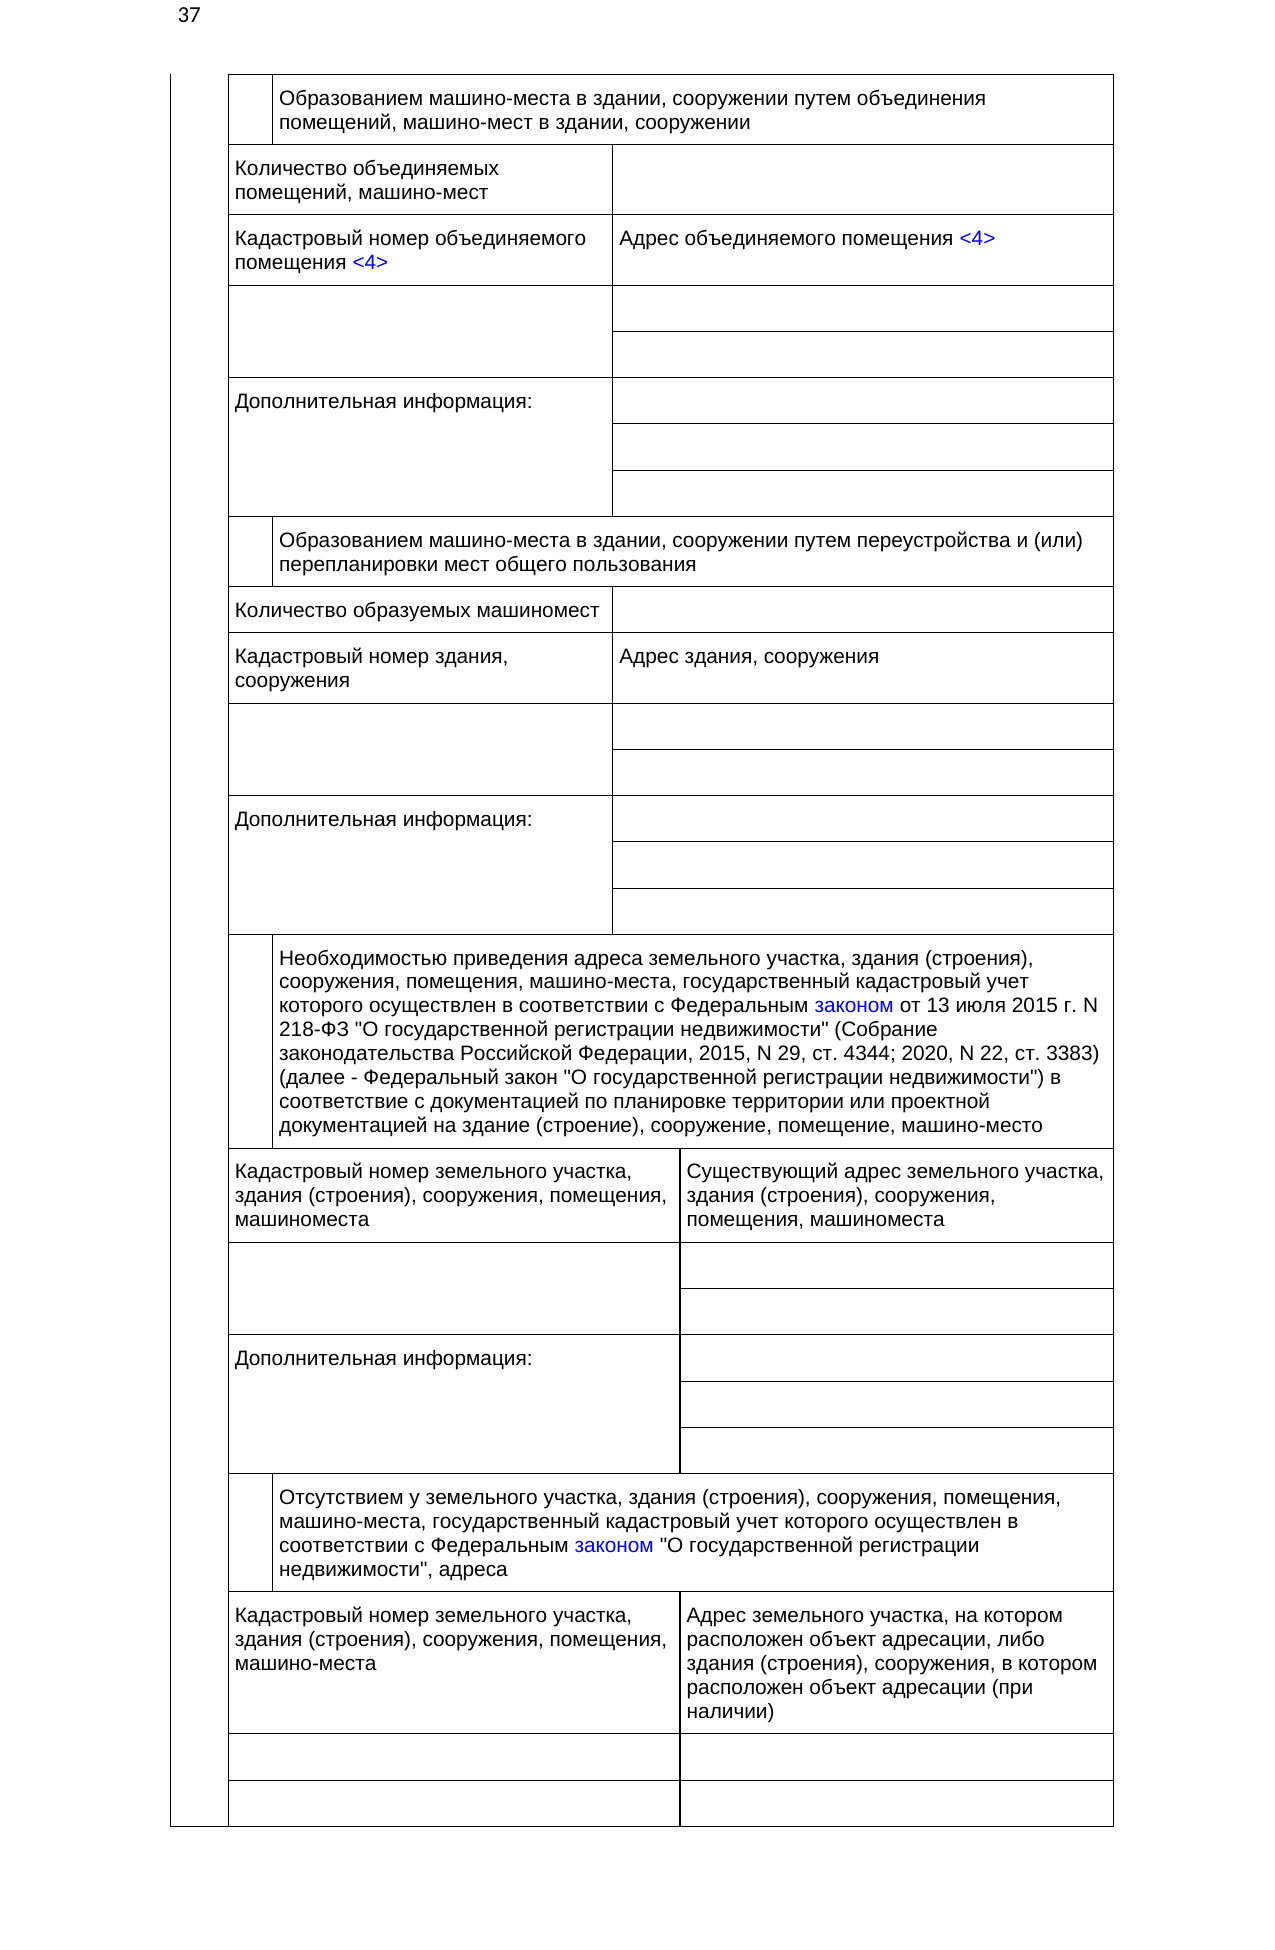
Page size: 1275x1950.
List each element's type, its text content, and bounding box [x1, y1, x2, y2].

table_cell Образованием машино-места в здании, сооружении путем переустройства и (или) перепланировки мест общего пользования [273, 517, 1113, 586]
table_cell [681, 1335, 1113, 1381]
table_cell [229, 286, 612, 377]
table_cell Необходимостью приведения адреса земельного участка, здания (строения), сооружения, помещения, машино-места, государственный кадастровый учет которого осуществлен в соответствии с Федеральным законом от 13 июля 2015 г. N 218-ФЗ "О государственной регистрации недвижимости" (Собрание законодательства Российской Федерации, 2015, N 29, ст. 4344; 2020, N 22, ст. 3383) (далее - Федеральный закон "О государственной регистрации недвижимости") в соответствие с документацией по планировке территории или проектной документацией на здание (строение), сооружение, помещение, машино-место [273, 935, 1113, 1148]
table_cell [229, 1474, 272, 1591]
table_cell [681, 1243, 1113, 1288]
table_cell [229, 1734, 679, 1779]
table_cell Кадастровый номер земельного участка, здания (строения), сооружения, помещения, машино-места [229, 1592, 679, 1733]
table_cell Дополнительная информация: [229, 796, 612, 934]
table_cell [681, 1382, 1113, 1427]
table_cell [229, 75, 272, 144]
table_cell [229, 1243, 679, 1334]
table_cell Отсутствием у земельного участка, здания (строения), сооружения, помещения, машино-места, государственный кадастровый учет которого осуществлен в соответствии с Федеральным законом "О государственной регистрации недвижимости", адреса [273, 1474, 1113, 1591]
table_cell [681, 1428, 1113, 1473]
table_cell Дополнительная информация: [229, 1335, 679, 1473]
table_cell Адрес объединяемого помещения <4> [613, 215, 1113, 284]
table_cell [681, 1734, 1113, 1779]
table_cell [613, 704, 1113, 749]
table_cell [681, 1781, 1113, 1826]
table_cell Кадастровый номер земельного участка, здания (строения), сооружения, помещения, машиноместа [229, 1149, 679, 1242]
table_cell Существующий адрес земельного участка, здания (строения), сооружения, помещения, машиноместа [681, 1149, 1113, 1242]
table_cell [613, 471, 1113, 516]
table_cell [229, 935, 272, 1148]
table_cell [613, 424, 1113, 469]
table_cell Количество объединяемых помещений, машино-мест [229, 145, 612, 214]
table_cell [613, 378, 1113, 423]
table_cell [229, 517, 272, 586]
table_cell Дополнительная информация: [229, 378, 612, 516]
table_cell Количество образуемых машиномест [229, 587, 612, 632]
table_cell [613, 750, 1113, 795]
table_cell [613, 796, 1113, 841]
table_cell Образованием машино-места в здании, сооружении путем объединения помещений, машино-мест в здании, сооружении [273, 75, 1113, 144]
table_cell Кадастровый номер здания, сооружения [229, 633, 612, 702]
table_cell Адрес здания, сооружения [613, 633, 1113, 702]
table_cell [613, 889, 1113, 934]
table_cell [613, 842, 1113, 887]
table_cell [681, 1289, 1113, 1334]
table_cell [613, 332, 1113, 377]
table_cell [229, 1781, 679, 1826]
table_cell [613, 145, 1113, 214]
table_cell [171, 934, 228, 1826]
table_cell Кадастровый номер объединяемого помещения <4> [229, 215, 612, 284]
table_cell Адрес земельного участка, на котором расположен объект адресации, либо здания (строения), сооружения, в котором расположен объект адресации (при наличии) [681, 1592, 1113, 1733]
table_cell [229, 704, 612, 795]
table_cell [613, 587, 1113, 632]
table_cell [613, 286, 1113, 331]
